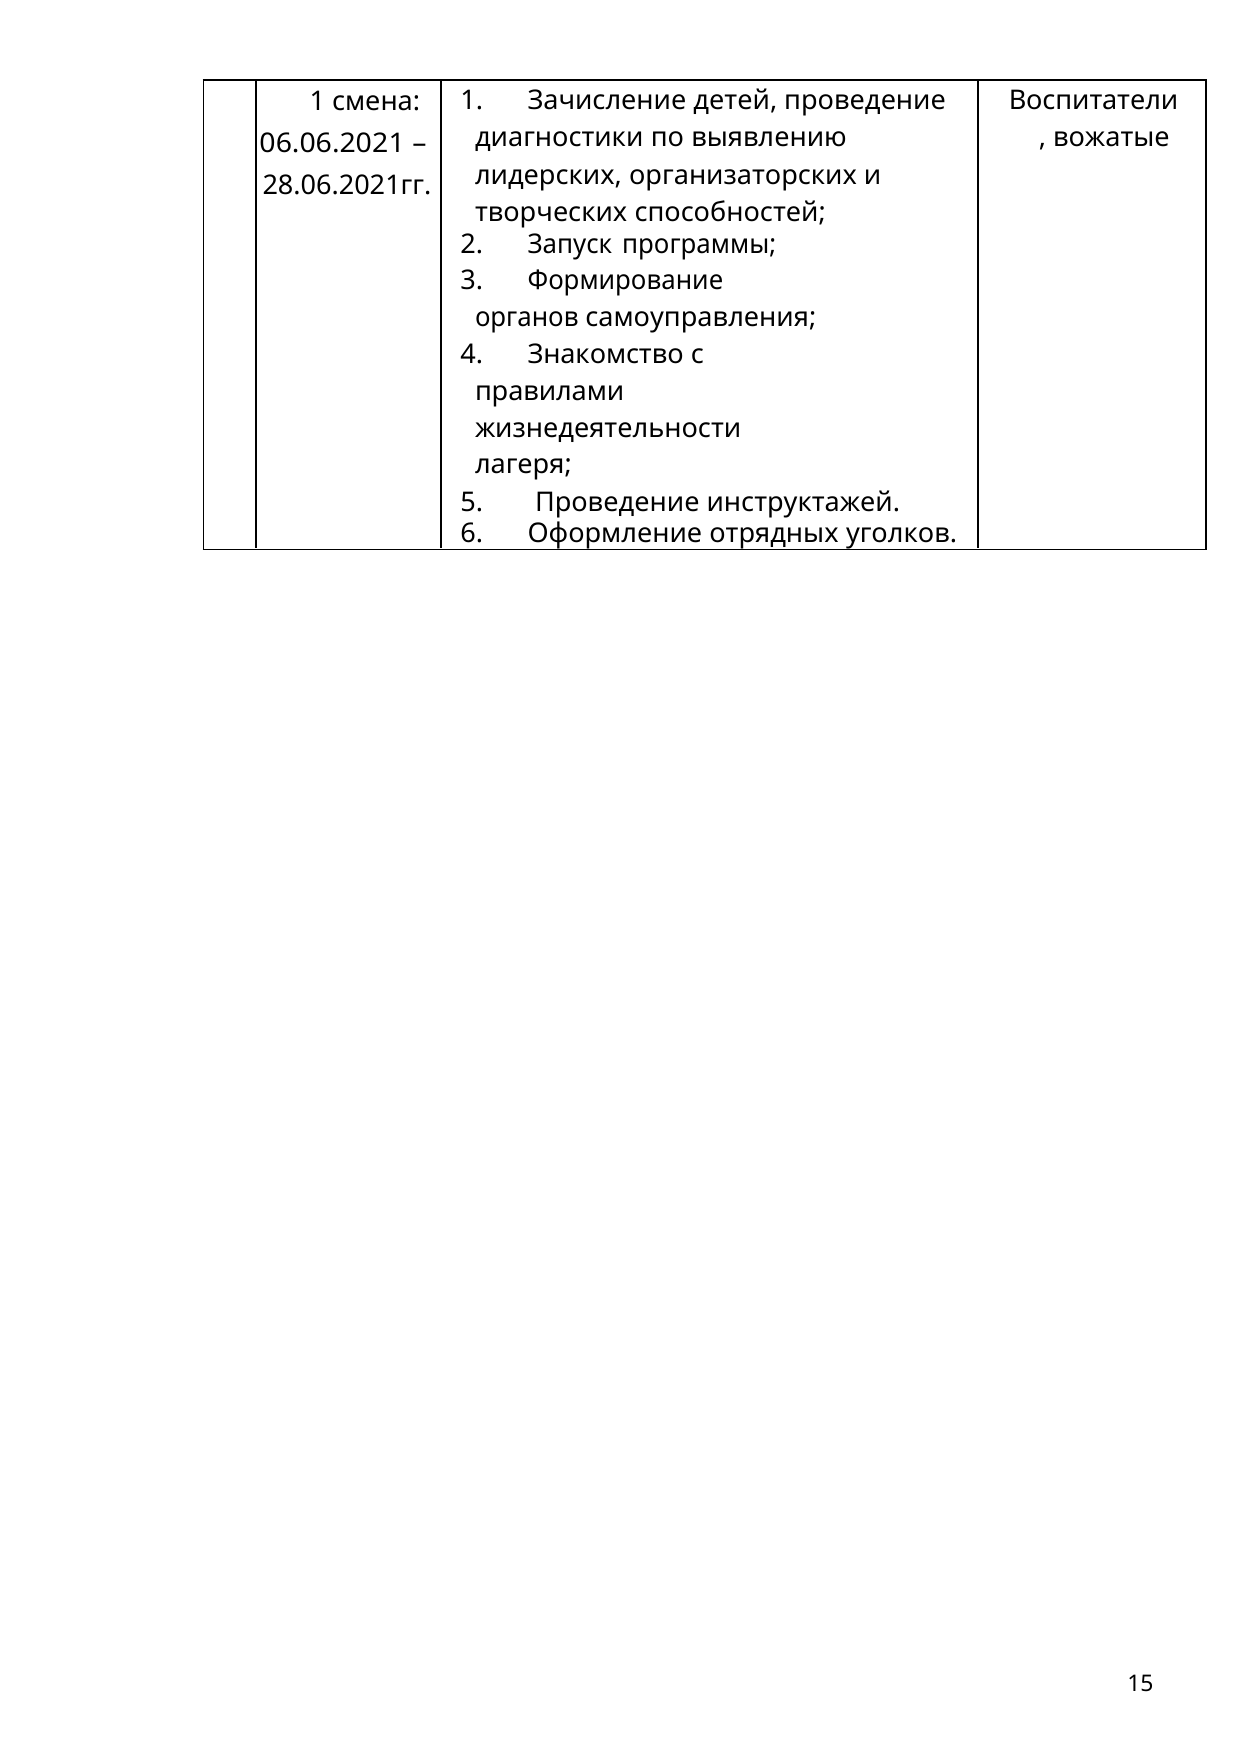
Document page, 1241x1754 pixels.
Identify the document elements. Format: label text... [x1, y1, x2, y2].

table_cell 1 смена: 06.06.2021 – 28.06.2021гг. [257, 81, 440, 548]
table_cell [204, 81, 255, 548]
table_cell Зачисление детей, проведение диагностики по выявлению лидерских, организаторских и творческих способностей; Запуск программы; Формирование органов самоуправления; Знакомство с правилами жизнедеятельности лагеря; Проведение инструктажей. Оформление отрядных уголков. [442, 81, 977, 548]
table_cell Воспитатели, вожатые [979, 81, 1205, 548]
